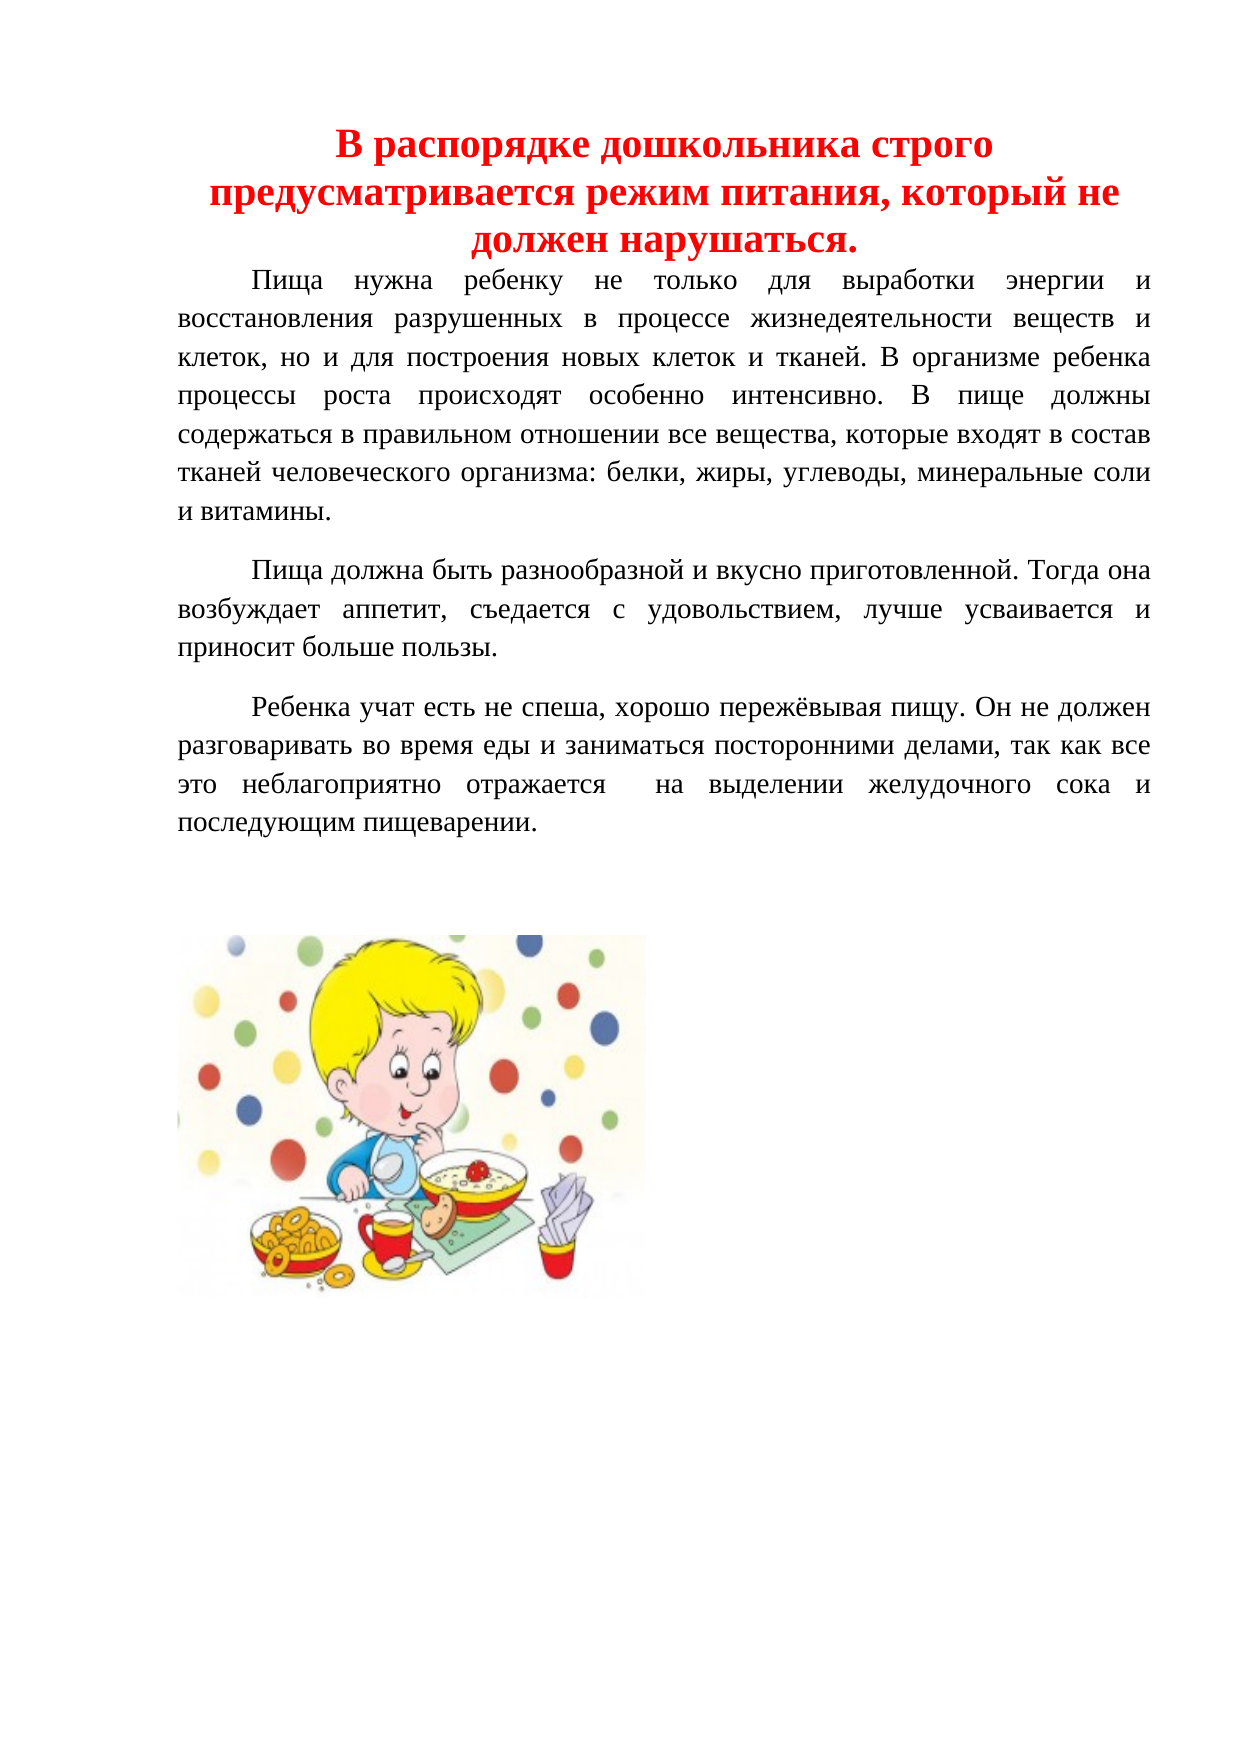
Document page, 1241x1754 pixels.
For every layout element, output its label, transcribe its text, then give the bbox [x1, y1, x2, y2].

text Пища должна быть разнообразной и вкусно приготовленной. Тогда она возбуждает аппетит, съедается с удовольствием, лучше усваивается и приносит больше пользы. [177, 552, 1152, 663]
text В распорядке дошкольника строго предусматривается режим питания, который не должен нарушаться. [177, 118, 1152, 262]
picture [177, 935, 646, 1298]
text Пища нужна ребенку не только для выработки энергии и восстановления разрушенных в процессе жизнедеятельности веществ и клеток, но и для построения новых клеток и тканей. В организме ребенка процессы роста происходят особенно интенсивно. В пище должны содержаться в правильном отношении все вещества, которые входят в состав тканей человеческого организма: белки, жиры, углеводы, минеральные соли и витамины. [177, 262, 1152, 527]
text Ребенка учат есть не спеша, хорошо пережёвывая пищу. Он не должен разговаривать во время еды и заниматься посторонними делами, так как все это неблагоприятно отражается на выделении желудочного сока и последующим пищеварении. [177, 689, 1152, 838]
